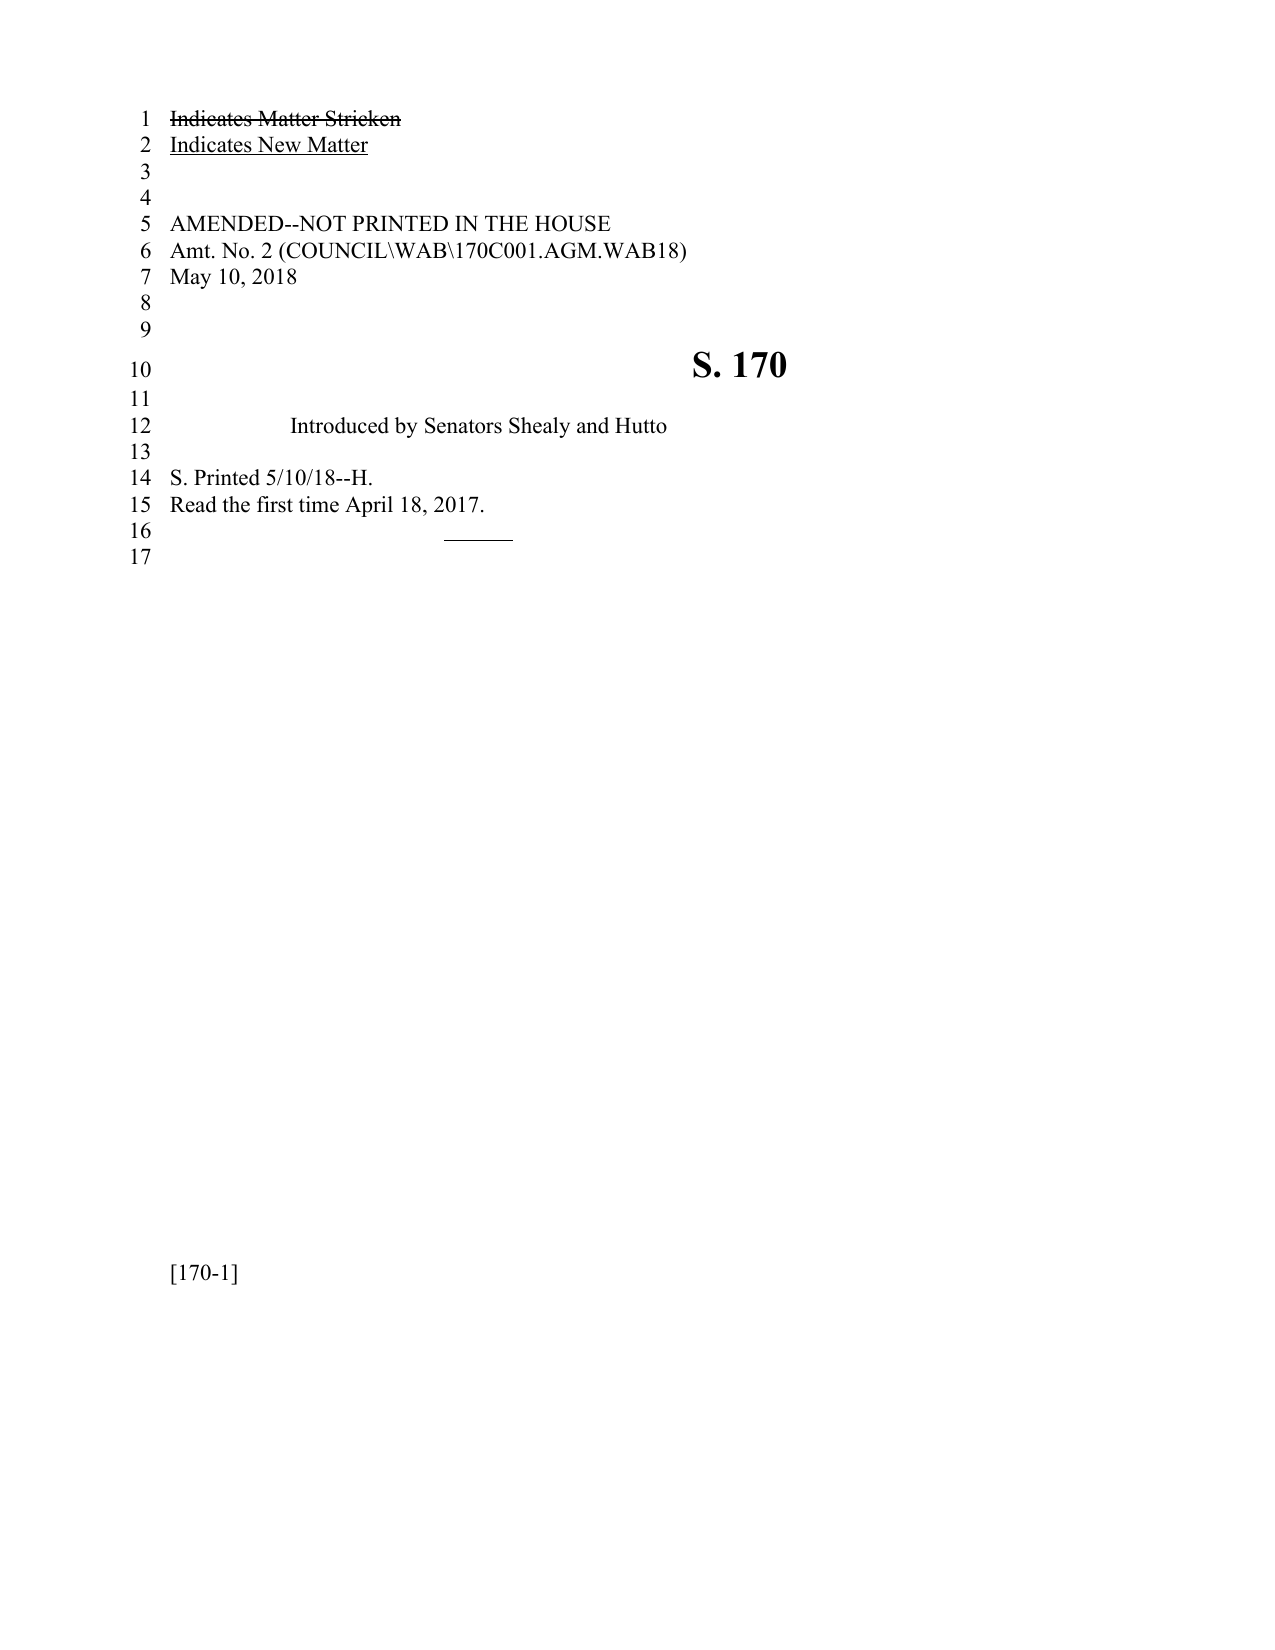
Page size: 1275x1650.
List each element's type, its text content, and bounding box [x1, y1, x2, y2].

text S. Printed 5/10/18--H. [169, 464, 787, 491]
text Read the first time April 18, 2017. [169, 491, 787, 517]
text Indicates Matter Stricken [169, 105, 787, 131]
text S. 170 [169, 342, 787, 385]
text Introduced by Senators Shealy and Hutto [169, 412, 787, 438]
text Indicates New Matter [169, 131, 787, 158]
text May 10, 2018 [169, 263, 787, 289]
text AMENDED--NOT PRINTED IN THE HOUSE [169, 210, 787, 237]
text Amt. No. 2 (COUNCIL\WAB\170C001.AGM.WAB18) [169, 237, 787, 263]
